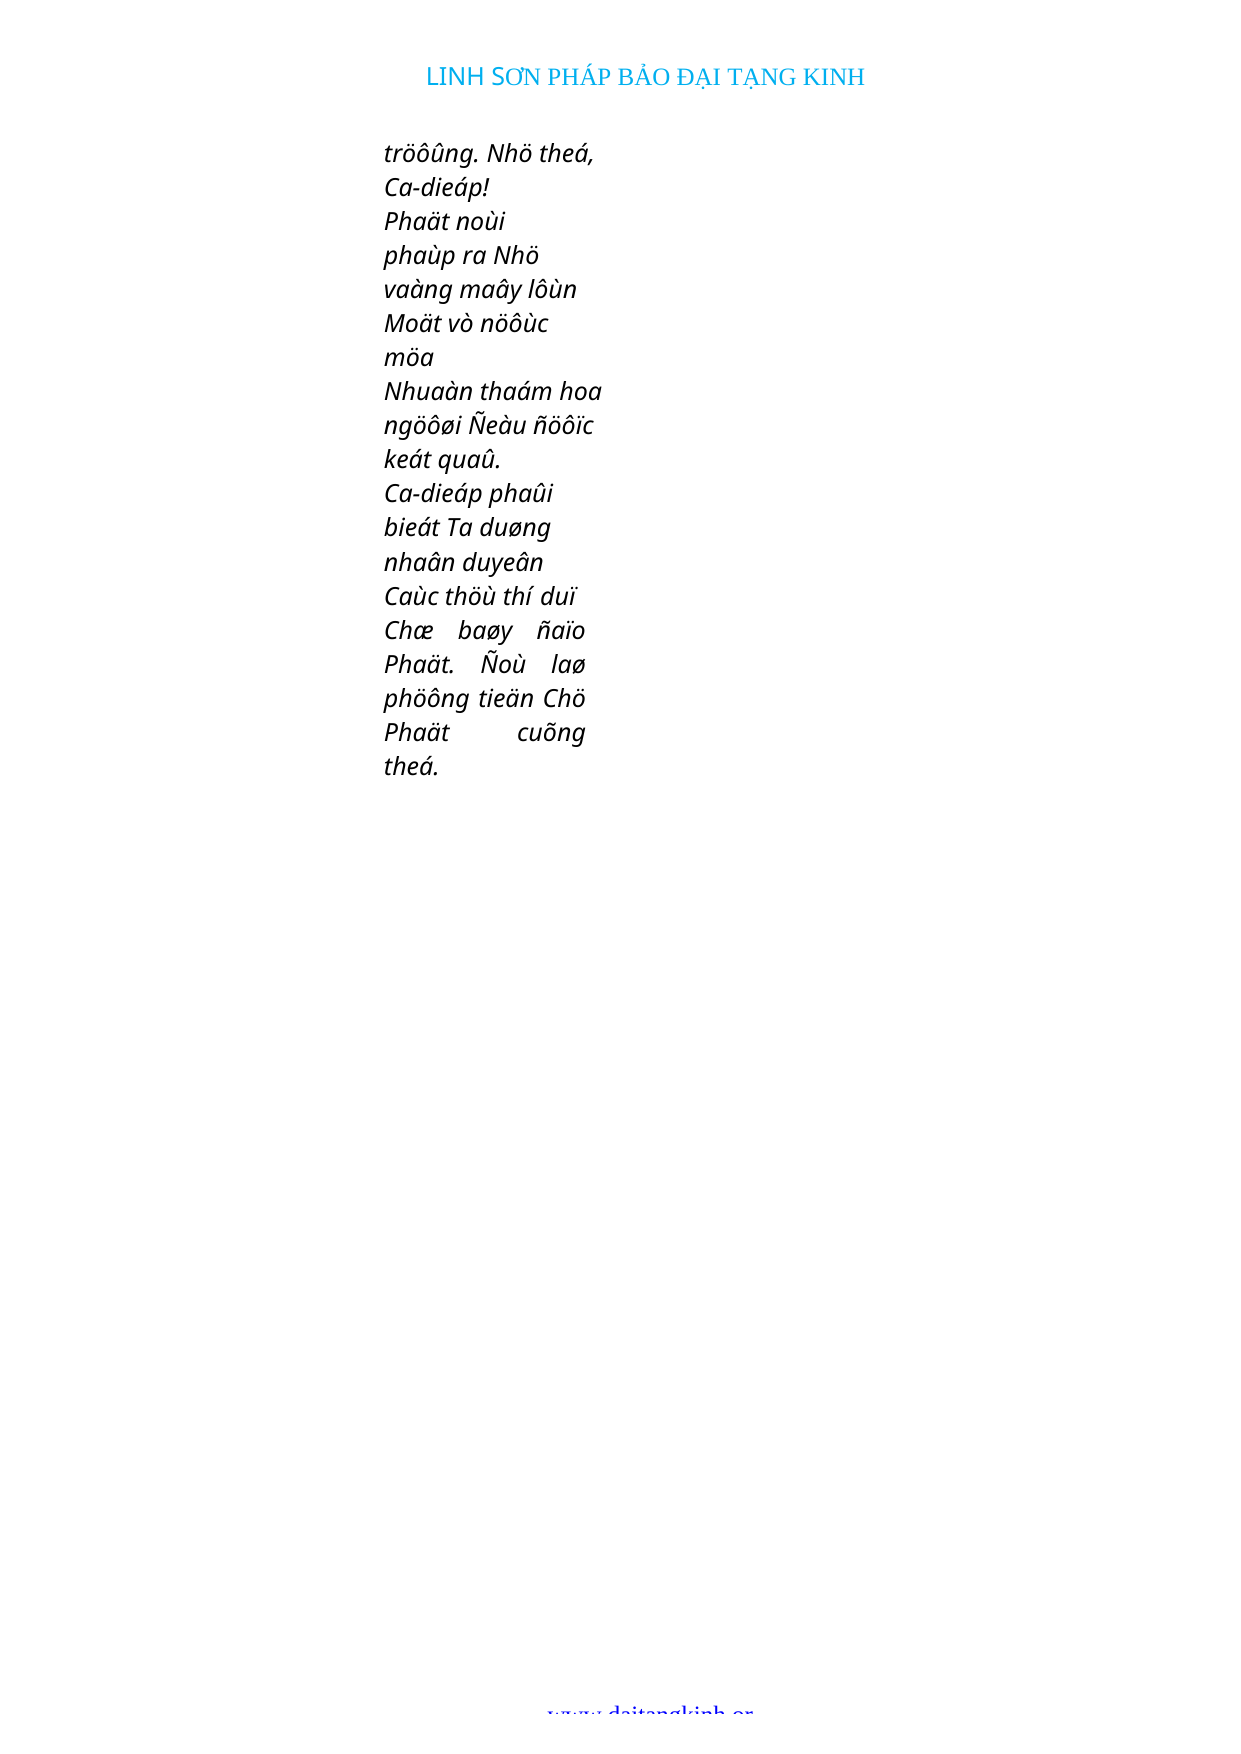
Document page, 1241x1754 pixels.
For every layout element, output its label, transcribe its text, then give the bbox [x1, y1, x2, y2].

text Phaät noùi phaùp ra Nhö vaàng maây lôùn Moät vò nöôùc möa [384, 203, 582, 374]
text Nhuaàn thaám hoa ngöôøi Ñeàu ñöôïc keát quaû. [384, 374, 631, 476]
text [384, 135, 631, 203]
text Ca-dieáp phaûi bieát Ta duøng nhaân duyeân Caùc thöù thí duï [384, 476, 596, 612]
text Chæ baøy ñaïo Phaät. Ñoù laø phöông tieän Chö Phaät cuõng theá. [384, 612, 586, 783]
